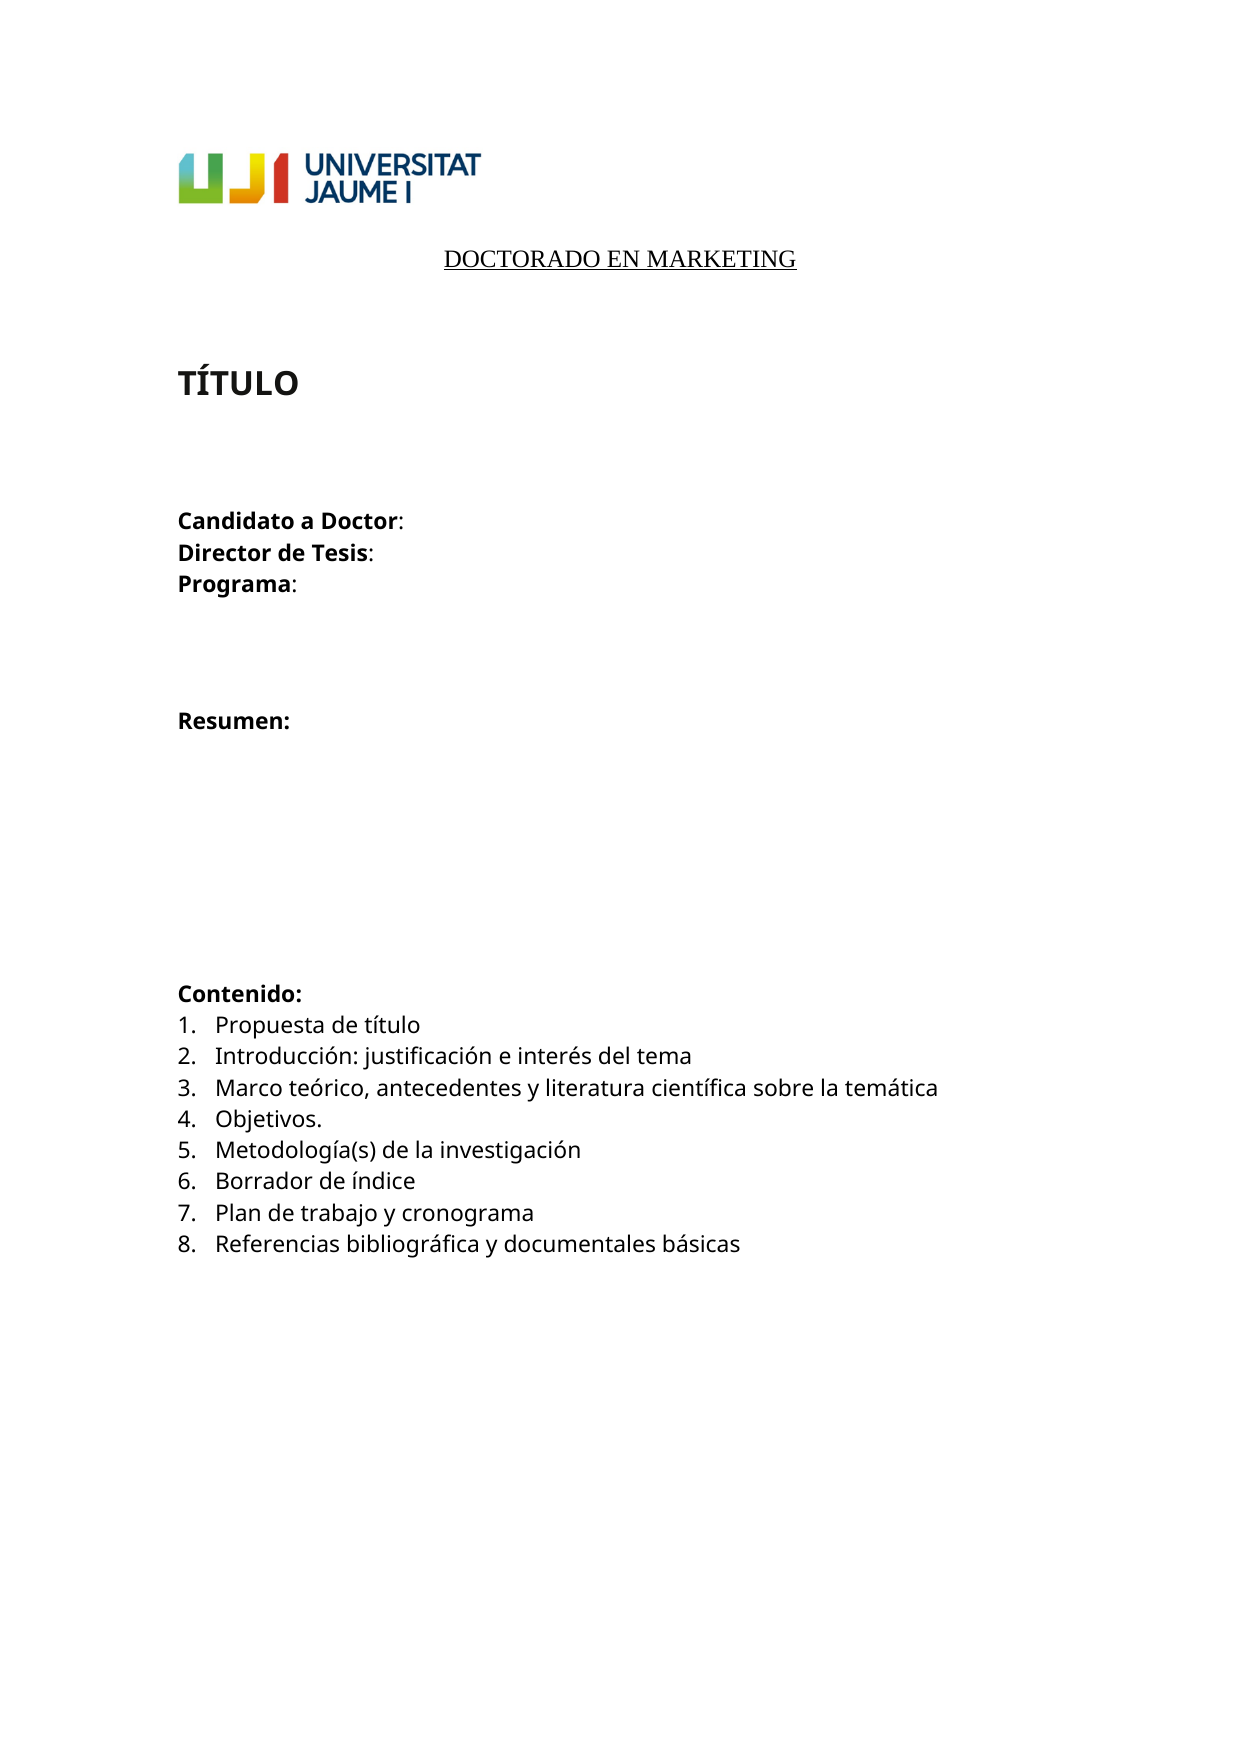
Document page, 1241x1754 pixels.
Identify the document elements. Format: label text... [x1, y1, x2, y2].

text TÍTULO [177, 360, 1063, 405]
text DOCTORADO EN MARKETING [177, 244, 1063, 273]
list Objetivos. [177, 1103, 1063, 1134]
list Marco teórico, antecedentes y literatura científica sobre la temática [177, 1071, 1063, 1103]
text Programa: [177, 568, 1063, 599]
list Metodología(s) de la investigación [177, 1134, 1063, 1165]
text Candidato a Doctor: [177, 505, 1063, 536]
list Referencias bibliográfica y documentales básicas [177, 1228, 1063, 1259]
text Contenido: [177, 978, 1063, 1009]
list Introducción: justificación e interés del tema [177, 1040, 1063, 1071]
list Borrador de índice [177, 1165, 1063, 1196]
text Director de Tesis: [177, 536, 1063, 568]
text Resumen: [177, 705, 1063, 736]
picture [177, 147, 486, 207]
list Propuesta de título [177, 1009, 1063, 1040]
list Plan de trabajo y cronograma [177, 1196, 1063, 1228]
